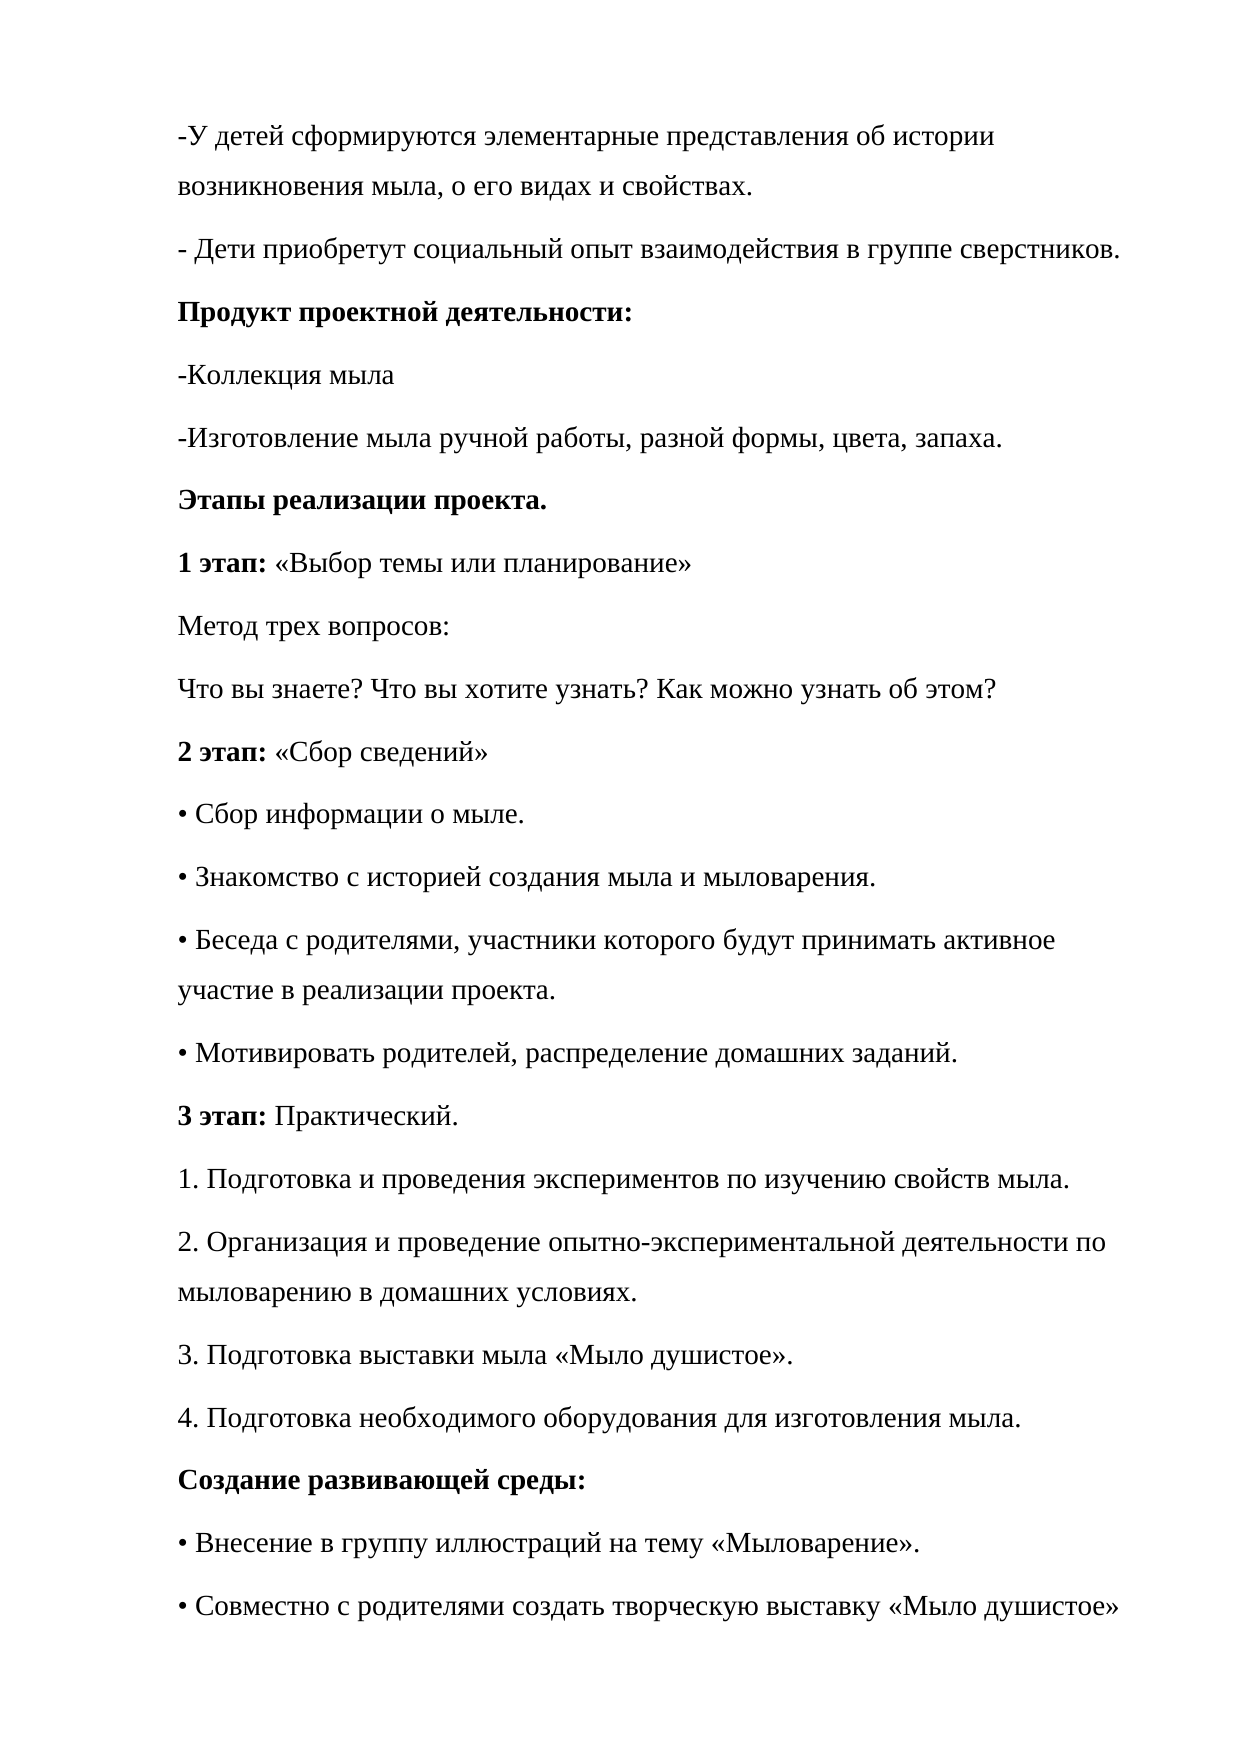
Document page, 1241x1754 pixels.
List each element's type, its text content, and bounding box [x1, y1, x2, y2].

text -Изготовление мыла ручной работы, разной формы, цвета, запаха. [177, 420, 1152, 453]
text • Совместно с родителями создать творческую выставку «Мыло душистое» [177, 1588, 1152, 1622]
text • Беседа с родителями, участники которого будут принимать активное участие в реализации проекта. [177, 922, 1152, 1006]
text 3. Подготовка выставки мыла «Мыло душистое». [177, 1337, 1152, 1370]
text • Мотивировать родителей, распределение домашних заданий. [177, 1035, 1152, 1069]
text Продукт проектной деятельности: [177, 294, 1152, 328]
text 1. Подготовка и проведения экспериментов по изучению свойств мыла. [177, 1161, 1152, 1194]
text • Знакомство с историей создания мыла и мыловарения. [177, 859, 1152, 893]
text Создание развивающей среды: [177, 1462, 1152, 1496]
text • Сбор информации о мыле. [177, 797, 1152, 830]
text -Коллекция мыла [177, 357, 1152, 390]
text Метод трех вопросов: [177, 608, 1152, 642]
text 2 этап: «Сбор сведений» [177, 734, 1152, 767]
text Этапы реализации проекта. [177, 482, 1152, 516]
text Что вы знаете? Что вы хотите узнать? Как можно узнать об этом? [177, 671, 1152, 704]
text - Дети приобретут социальный опыт взаимодействия в группе сверстников. [177, 231, 1152, 265]
text 4. Подготовка необходимого оборудования для изготовления мыла. [177, 1400, 1152, 1433]
text 1 этап: «Выбор темы или планирование» [177, 545, 1152, 579]
text -У детей сформируются элементарные представления об истории возникновения мыла, о его видах и свойствах. [177, 118, 1152, 202]
text • Внесение в группу иллюстраций на тему «Мыловарение». [177, 1525, 1152, 1559]
text 3 этап: Практический. [177, 1098, 1152, 1132]
text 2. Организация и проведение опытно-экспериментальной деятельности по мыловарению в домашних условиях. [177, 1224, 1152, 1308]
